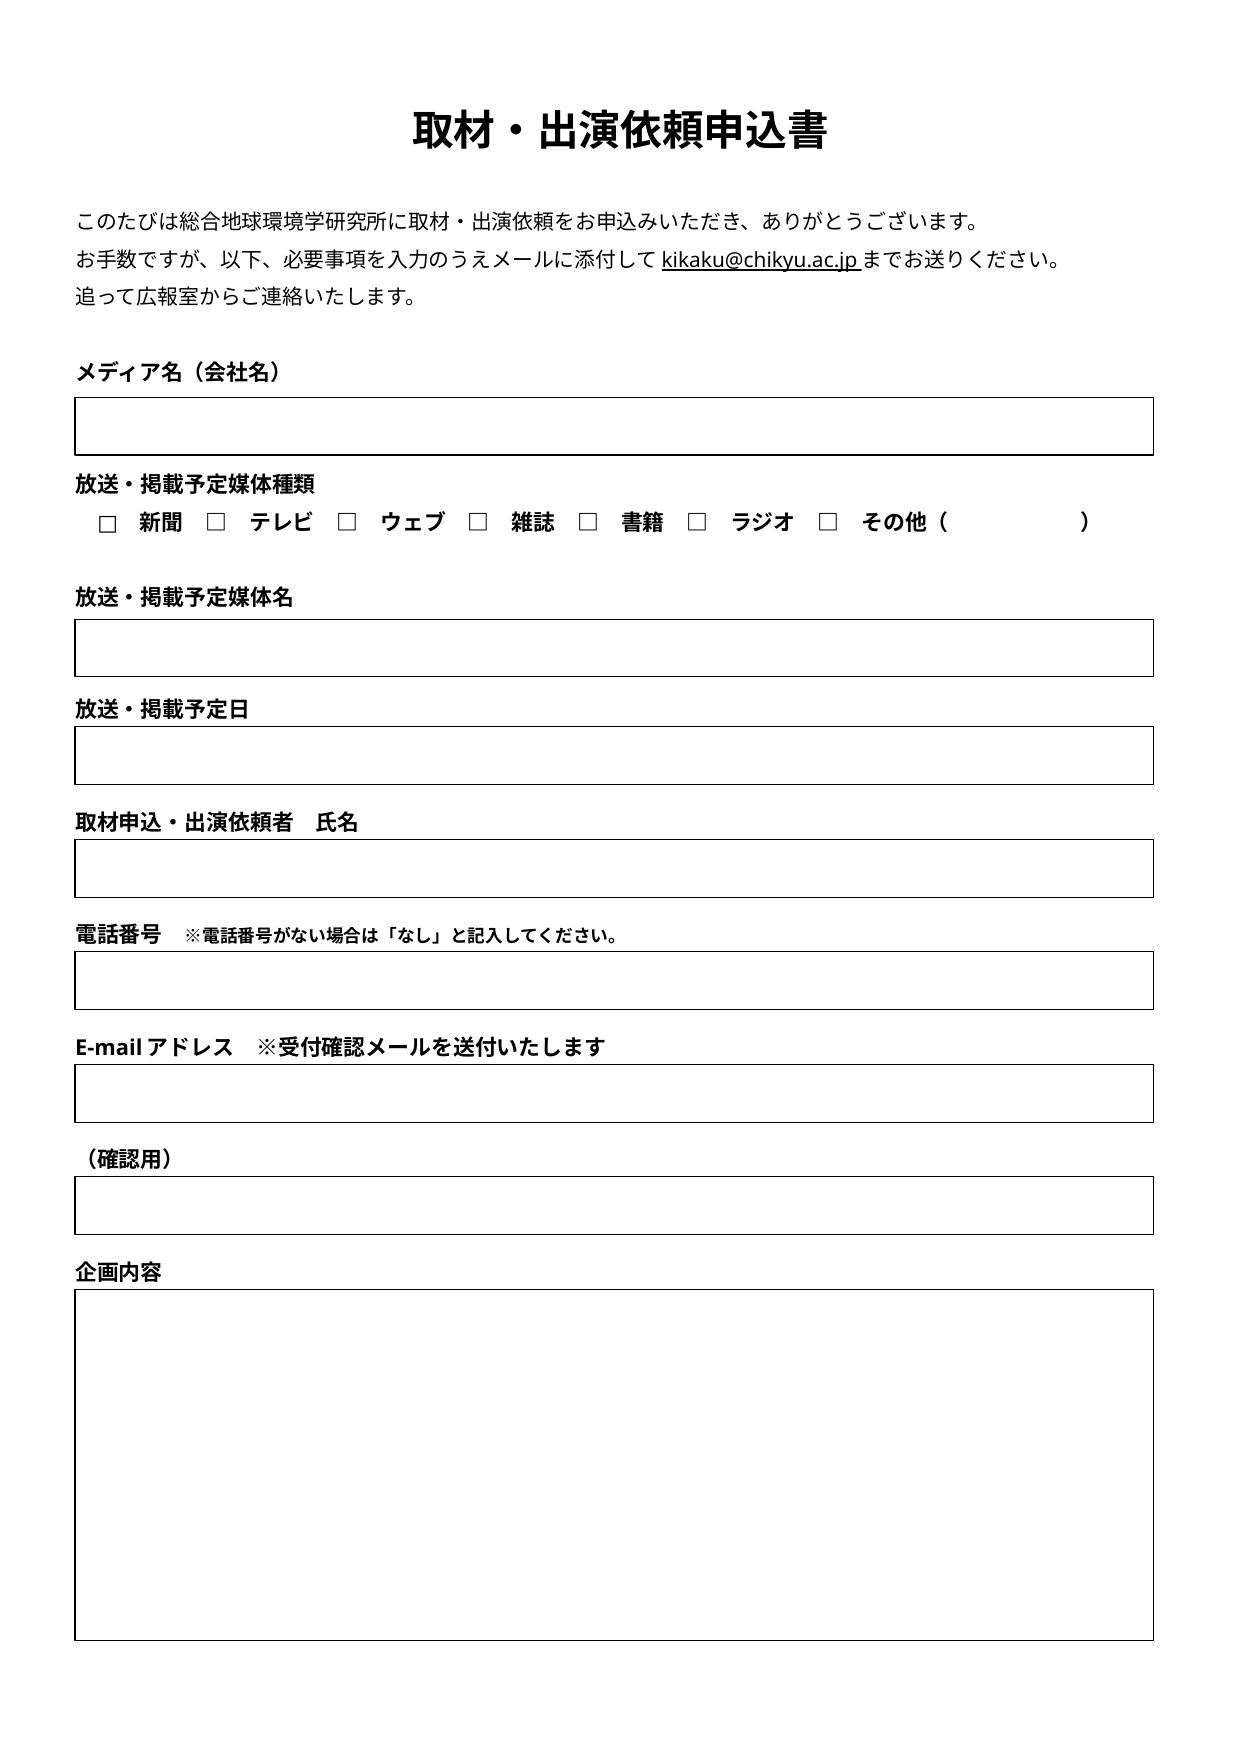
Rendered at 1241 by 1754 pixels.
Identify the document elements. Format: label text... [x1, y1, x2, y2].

text 放送・掲載予定媒体種類 [75, 464, 1165, 502]
text 取材申込・出演依頼者 氏名 [75, 802, 1165, 839]
text □ 新聞 □ テレビ □ ウェブ □ 雑誌 □ 書籍 □ ラジオ □ その他（ ） [75, 502, 1165, 539]
text お手数ですが、以下、必要事項を入力のうえメールに添付してkikaku@chikyu.ac.jpまでお送りください。 [75, 239, 1165, 277]
text 電話番号 ※電話番号がない場合は「なし」と記入してください。 [75, 914, 1165, 952]
text E-mailアドレス ※受付確認メールを送付いたします [75, 1027, 1165, 1064]
text このたびは総合地球環境学研究所に取材・出演依頼をお申込みいただき、ありがとうございます。 [75, 202, 1165, 239]
text 放送・掲載予定媒体名 [75, 577, 1165, 614]
text 放送・掲載予定日 [75, 689, 1165, 727]
text （確認用） [75, 1139, 1165, 1177]
text メディア名（会社名） [75, 352, 1165, 389]
text 追って広報室からご連絡いたします。 [75, 277, 1165, 314]
text 企画内容 [75, 1252, 1165, 1289]
text 取材・出演依頼申込書 [75, 89, 1165, 164]
